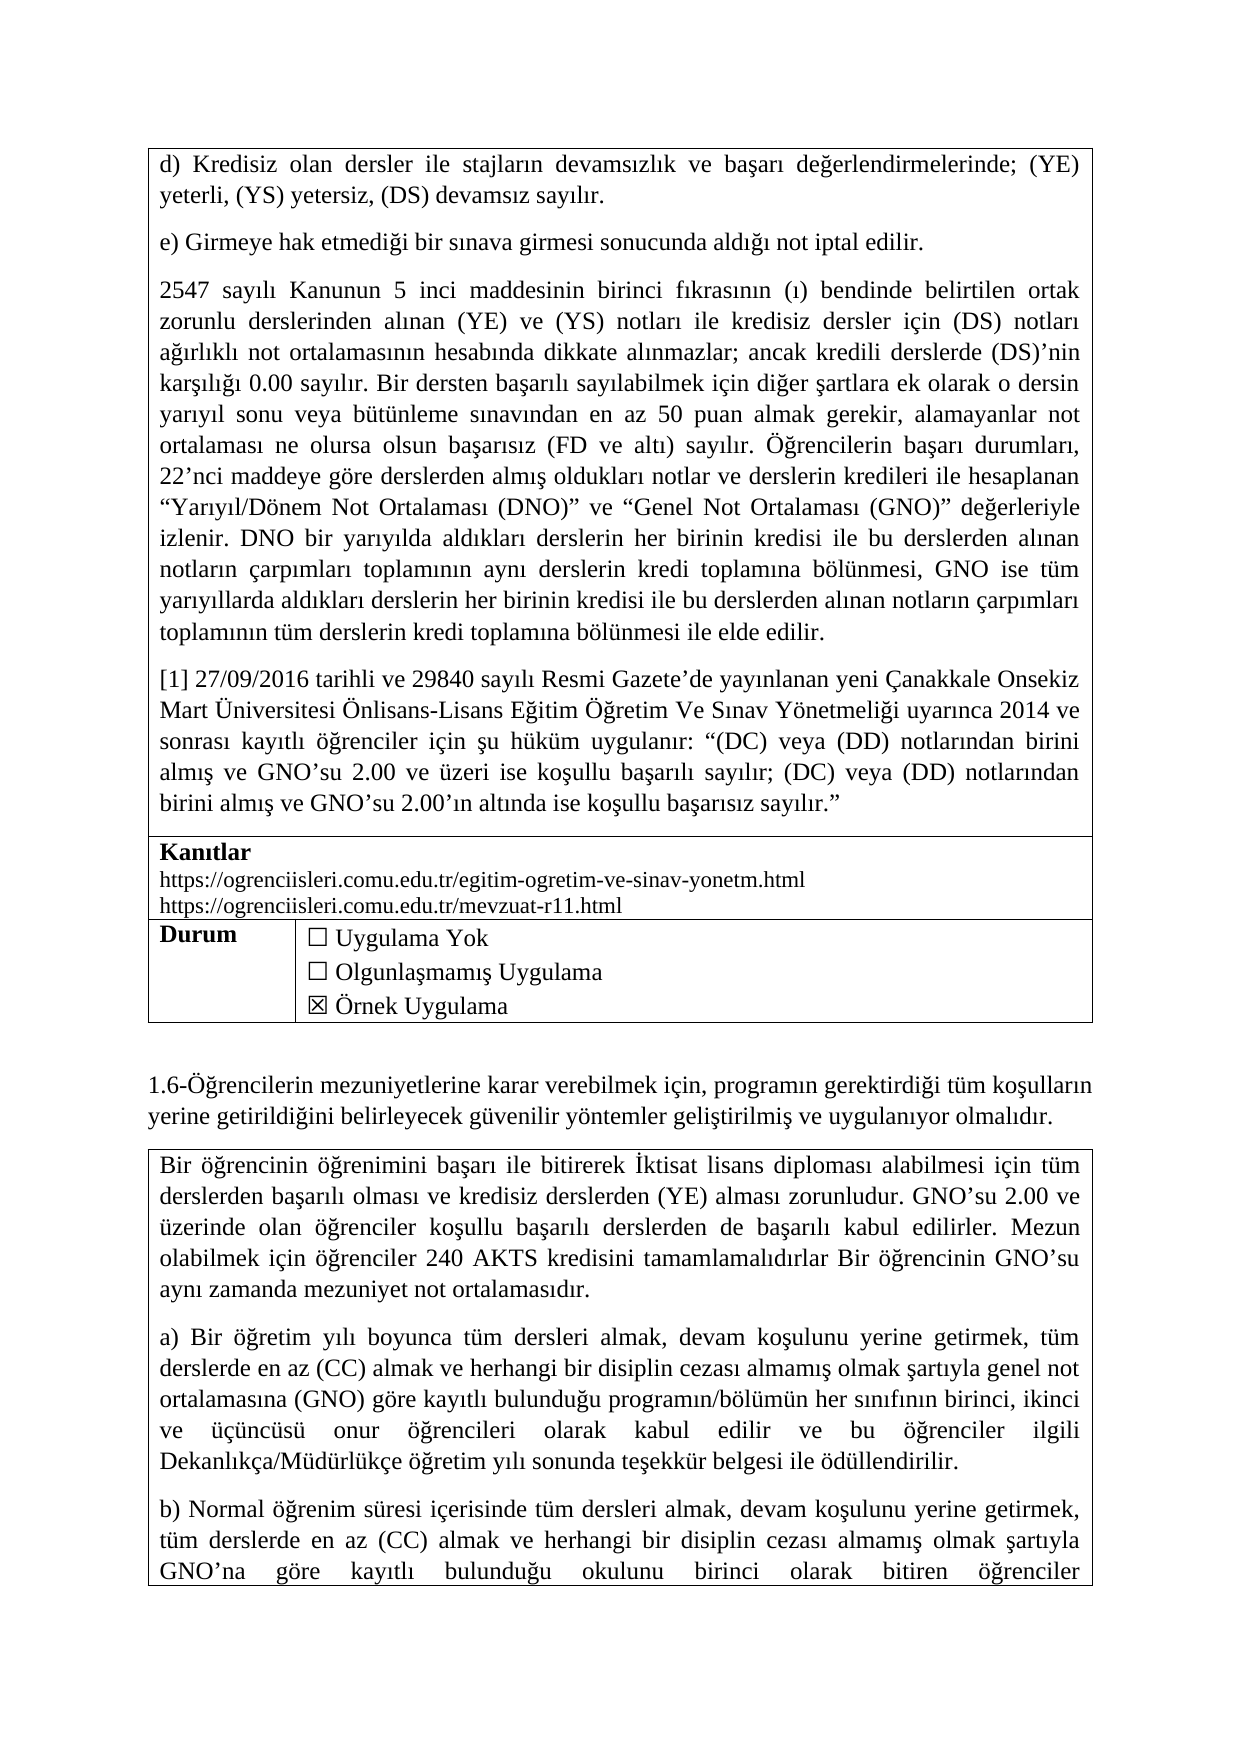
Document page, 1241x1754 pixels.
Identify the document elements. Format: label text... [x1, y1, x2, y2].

table_cell Kanıtlar https://ogrenciisleri.comu.edu.tr/egitim-ogretim-ve-sinav-yonetm.html https://ogrenciisleri.comu.edu.tr/mevzuat-r11.html [149, 837, 1092, 918]
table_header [149, 1150, 1092, 1585]
table_cell Durum [149, 920, 295, 1022]
table_cell Uygulama Yok Olgunlaşmamış Uygulama Örnek Uygulama [296, 920, 1092, 1022]
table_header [149, 149, 1092, 836]
text 1.6-Öğrencilerin mezuniyetlerine karar verebilmek için, programın gerektirdiği tüm koşulların yerine getirildiğini belirleyecek güvenilir yöntemler geliştirilmiş ve uygulanıyor olmalıdır. [148, 1070, 1093, 1130]
